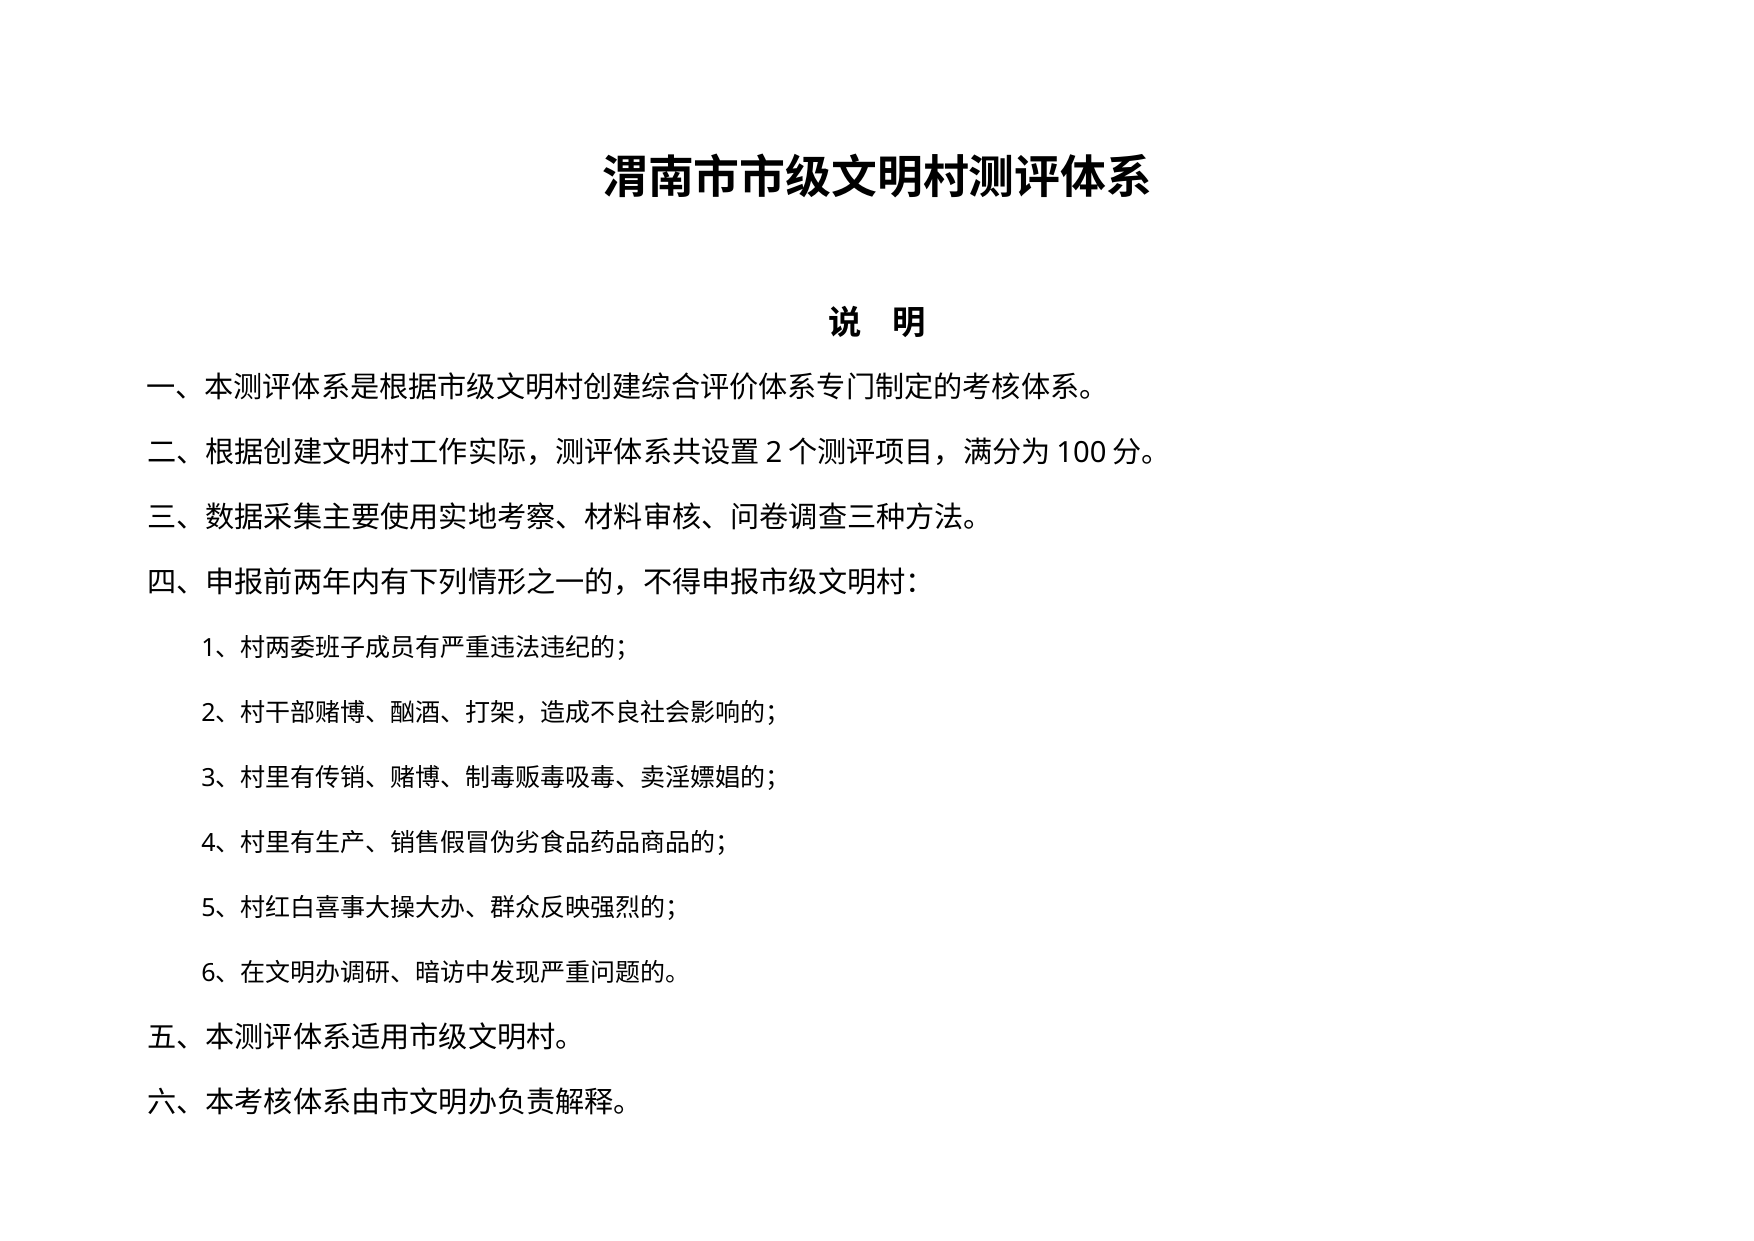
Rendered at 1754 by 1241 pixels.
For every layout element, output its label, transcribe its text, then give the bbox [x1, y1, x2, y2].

text 一、本测评体系是根据市级文明村创建综合评价体系专门制定的考核体系。 [89, 353, 1665, 418]
text 五、本测评体系适用市级文明村。 [89, 1003, 1665, 1068]
text 二、根据创建文明村工作实际，测评体系共设置2个测评项目，满分为100分。 [89, 418, 1665, 483]
text 4、村里有生产、销售假冒伪劣食品药品商品的； [89, 808, 1665, 873]
text 四、申报前两年内有下列情形之一的，不得申报市级文明村： [89, 548, 1665, 613]
text 六、本考核体系由市文明办负责解释。 [89, 1068, 1665, 1133]
text 1、村两委班子成员有严重违法违纪的； [89, 613, 1665, 678]
text 三、数据采集主要使用实地考察、材料审核、问卷调查三种方法。 [89, 483, 1665, 548]
text 3、村里有传销、赌博、制毒贩毒吸毒、卖淫嫖娼的； [89, 743, 1665, 808]
text 5、村红白喜事大操大办、群众反映强烈的； [89, 873, 1665, 938]
text 说 明 [89, 288, 1665, 353]
text 2、村干部赌博、酗酒、打架，造成不良社会影响的； [89, 678, 1665, 743]
text 渭南市市级文明村测评体系 [89, 125, 1665, 223]
text 6、在文明办调研、暗访中发现严重问题的。 [89, 938, 1665, 1003]
